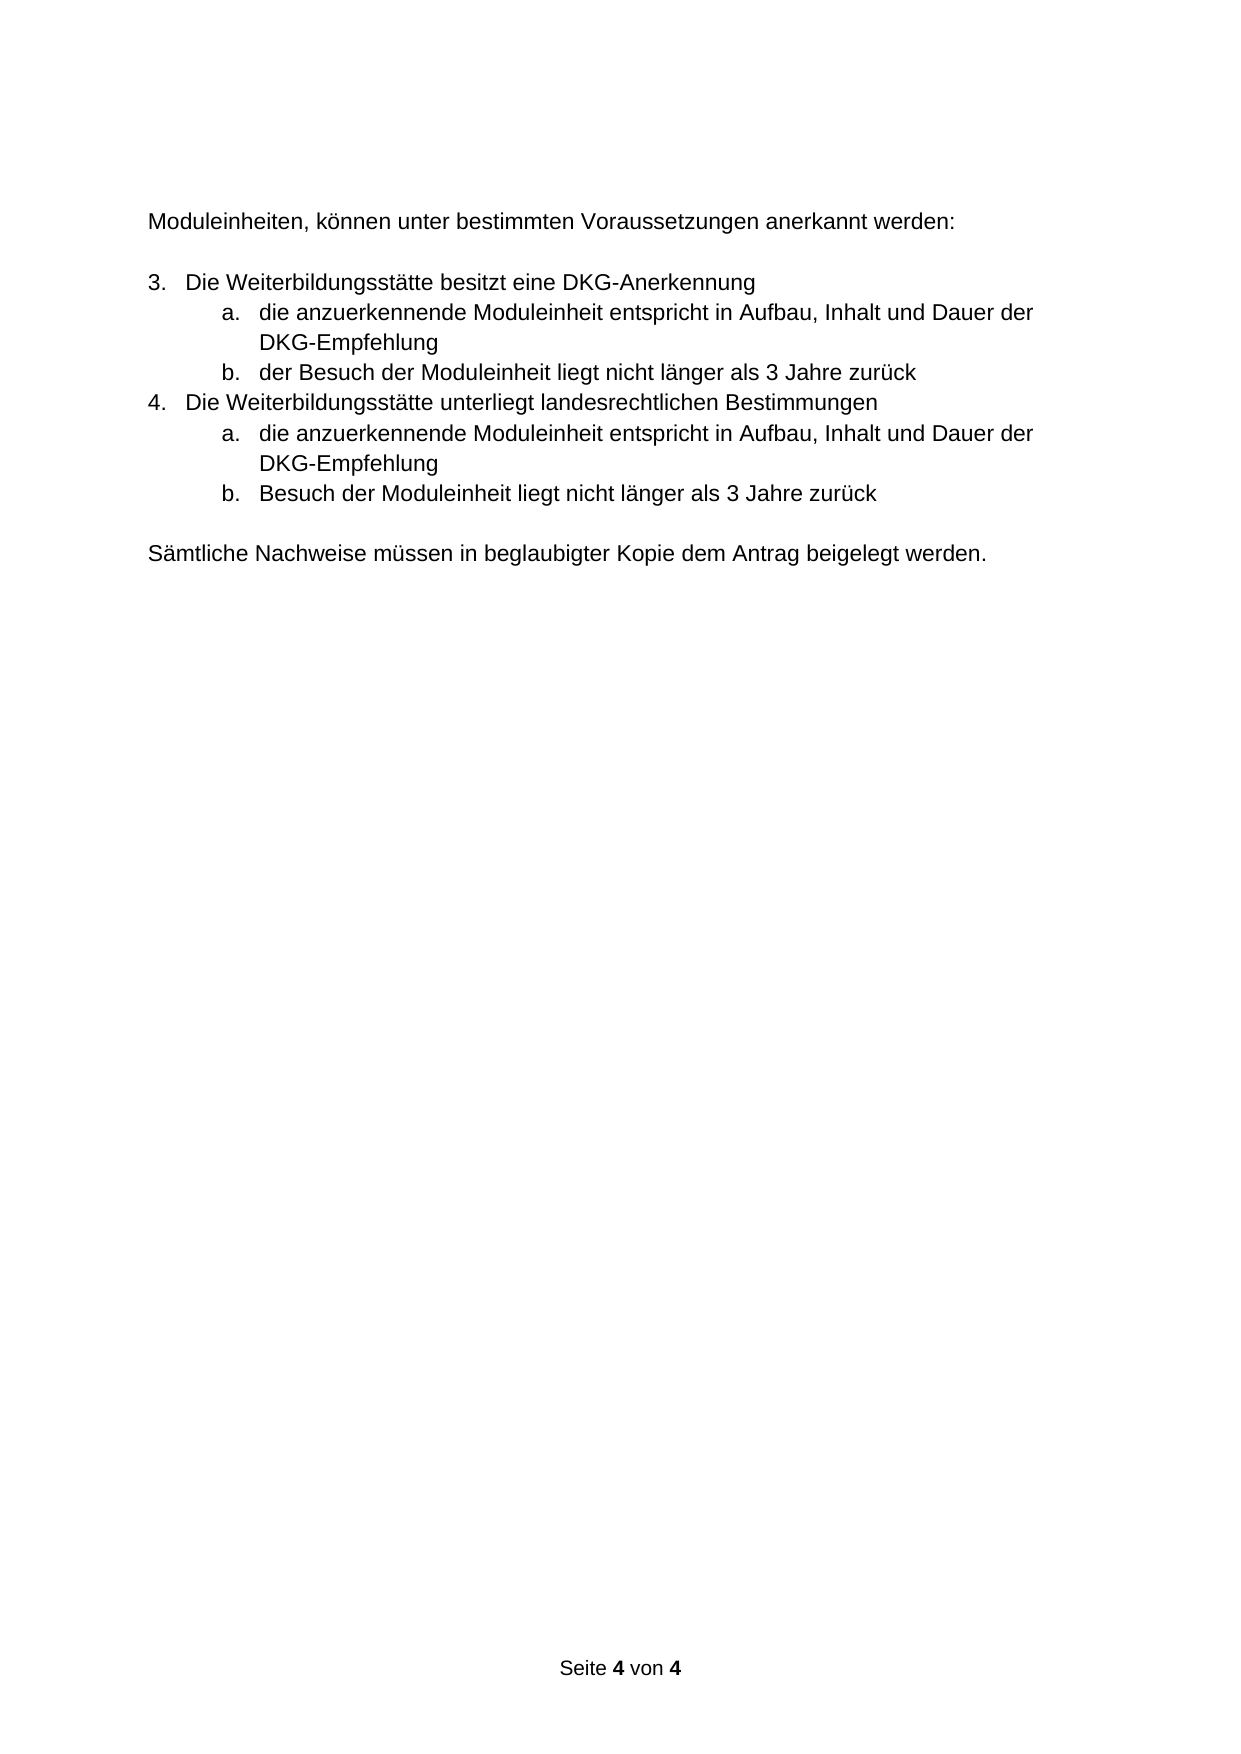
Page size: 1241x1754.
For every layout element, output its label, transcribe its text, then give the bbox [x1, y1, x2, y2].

text Sämtliche Nachweise müssen in beglaubigter Kopie dem Antrag beigelegt werden. [148, 540, 1093, 567]
list der Besuch der Moduleinheit liegt nicht länger als 3 Jahre zurück [221, 359, 1093, 385]
list Die Weiterbildungsstätte unterliegt landesrechtlichen Bestimmungen [148, 389, 1093, 416]
text Moduleinheiten, können unter bestimmten Voraussetzungen anerkannt werden: [148, 208, 1093, 234]
list die anzuerkennende Moduleinheit entspricht in Aufbau, Inhalt und Dauer der DKG-Empfehlung [221, 299, 1093, 355]
list Besuch der Moduleinheit liegt nicht länger als 3 Jahre zurück [221, 480, 1093, 506]
list die anzuerkennende Moduleinheit entspricht in Aufbau, Inhalt und Dauer der DKG-Empfehlung [221, 419, 1093, 476]
list Die Weiterbildungsstätte besitzt eine DKG-Anerkennung [148, 268, 1093, 295]
